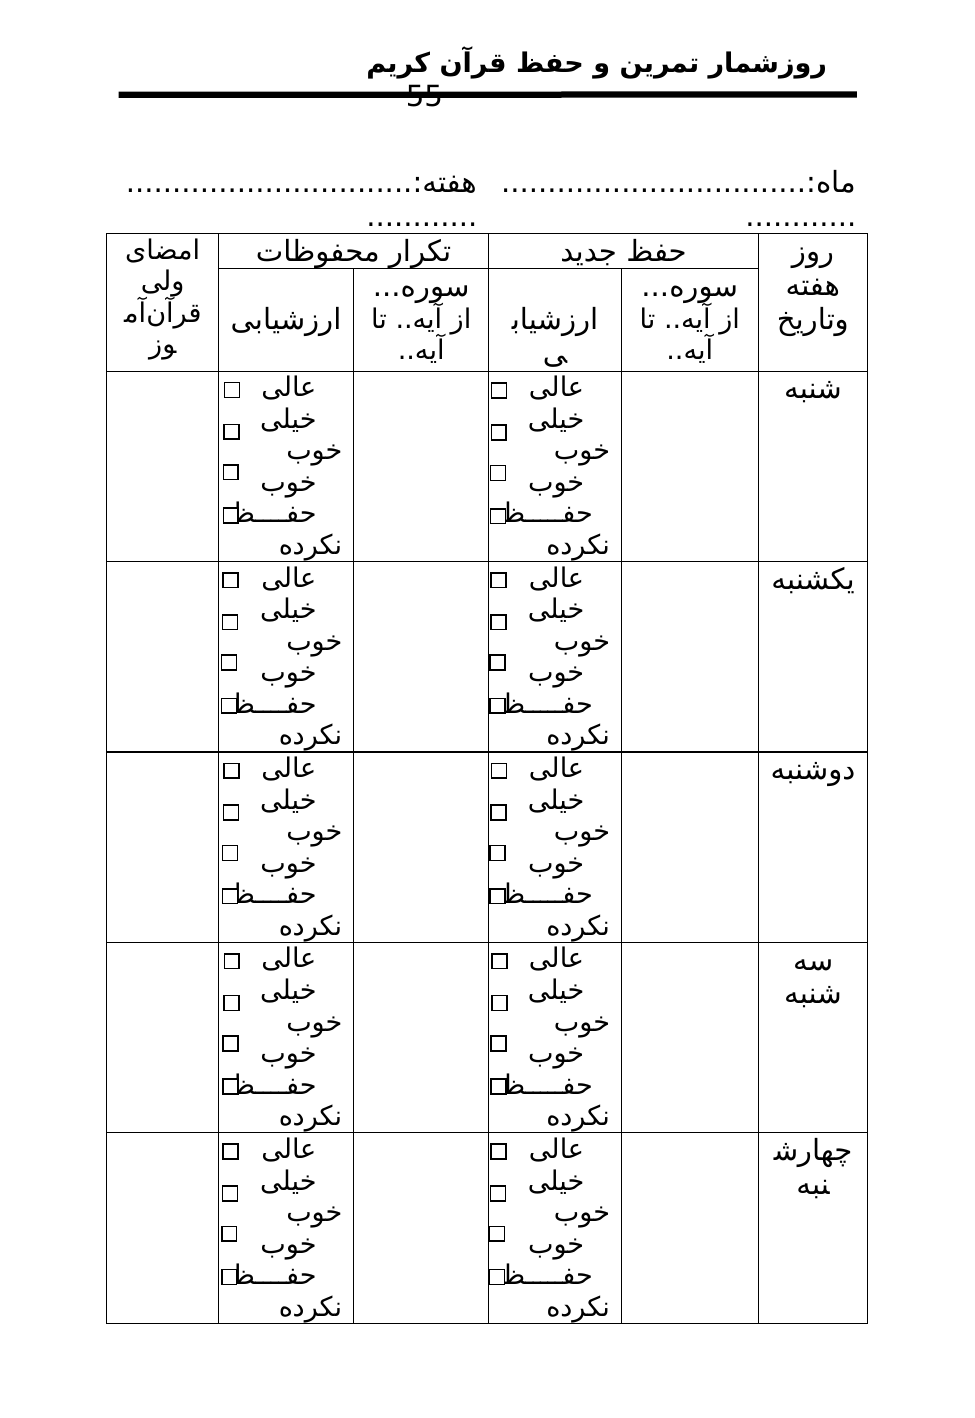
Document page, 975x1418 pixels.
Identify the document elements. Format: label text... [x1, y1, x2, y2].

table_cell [489, 1133, 621, 1323]
table_cell عالی خیلی خوب خوب حفظ نکرده [489, 753, 621, 942]
table_cell سه شنبه [759, 943, 867, 1132]
table_cell [354, 943, 488, 1132]
table_cell شنبه [759, 372, 867, 561]
table_cell عالی خیلی خوب خوب حفظ نکرده [219, 562, 353, 751]
table_cell ارزشیابی [489, 269, 621, 371]
table_cell روز هفته وتاریخ [759, 234, 867, 371]
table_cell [219, 1133, 353, 1323]
table_cell [107, 753, 218, 942]
table_cell تکرار محفوظات [219, 234, 488, 268]
table_cell [107, 943, 218, 1132]
table_cell امضای ولی قرآن‌آموز [107, 234, 218, 371]
table_cell [622, 1133, 758, 1323]
table_cell عالی خیلی خوب خوب حفظ نکرده [219, 943, 353, 1132]
table_cell ارزشیابی [219, 269, 353, 371]
table_cell [107, 372, 218, 561]
table_cell [622, 753, 758, 942]
table_header هفته:........................................... [107, 165, 489, 233]
table_cell سوره... از آیه.. تا آیه.. [622, 269, 758, 371]
table_cell عالی خیلی خوب خوب حفظ نکرده [489, 943, 621, 1132]
table_cell [354, 372, 488, 561]
table_cell يكشنبه [759, 562, 867, 751]
table_cell [107, 1133, 218, 1323]
table_cell [354, 562, 488, 751]
table_cell عالی خیلی خوب خوب حفظ نکرده [219, 372, 353, 561]
table_cell عالی خیلی خوب خوب حفظ نکرده [489, 372, 621, 561]
table_cell عالی خیلی خوب خوب حفظ نکرده [489, 562, 621, 751]
table_cell [622, 372, 758, 561]
table_cell حفظ جدید [489, 234, 758, 268]
table_cell چهارشنبه [759, 1133, 867, 1323]
table_cell عالی خیلی خوب خوب حفظ نکرده [219, 753, 353, 942]
table_cell [107, 562, 218, 751]
table_cell [622, 943, 758, 1132]
table_cell [354, 1133, 488, 1323]
table_cell [354, 753, 488, 942]
table_header ماه:............................................. [489, 165, 868, 233]
table_cell [622, 562, 758, 751]
table_cell دوشنبه [759, 753, 867, 942]
table_cell سوره... از آیه.. تا آیه.. [354, 269, 488, 371]
